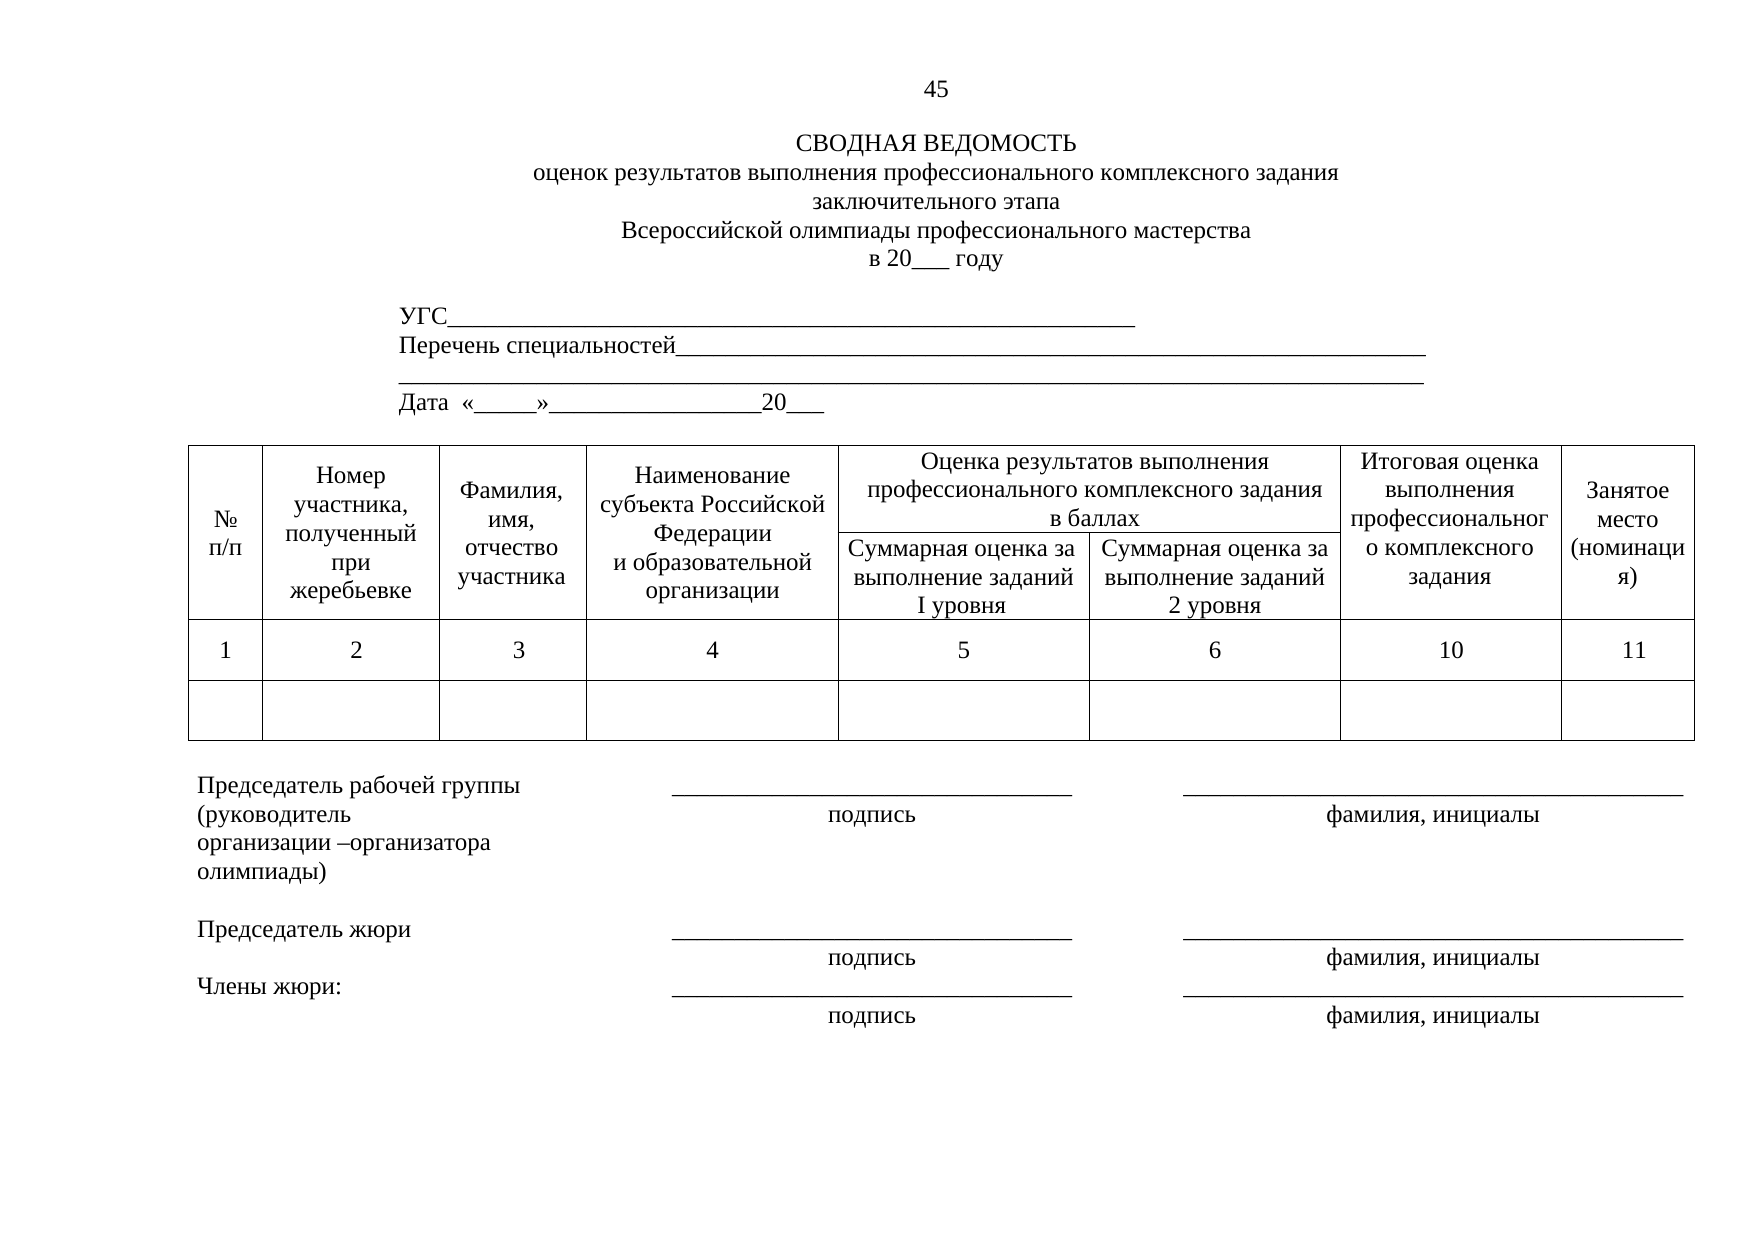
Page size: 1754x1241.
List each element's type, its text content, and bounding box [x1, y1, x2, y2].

table_cell [189, 681, 262, 740]
table_cell [1562, 681, 1694, 740]
table_cell [1341, 681, 1561, 740]
text в 20___ году [177, 243, 1695, 272]
table_cell 3 [440, 620, 586, 680]
table_header Номер участника, полученный при жеребьевке [263, 446, 439, 619]
table_cell Члены жюри: [186, 971, 617, 1029]
table_cell ________________________________ подпись [617, 971, 1119, 1029]
text СВОДНАЯ ВЕДОМОСТЬ [177, 128, 1695, 157]
table_cell ________________________________________ фамилия, инициалы [1119, 740, 1739, 885]
text заключительного этапа [177, 186, 1695, 215]
table_cell [587, 681, 838, 740]
table_cell 10 [1341, 620, 1561, 680]
table_cell ________________________________ подпись [617, 885, 1119, 971]
table_cell 4 [587, 620, 838, 680]
table_cell Суммарная оценка за выполнение заданий 2 уровня [1090, 533, 1340, 619]
table_cell [839, 681, 1089, 740]
table_cell ________________________________ подпись [617, 741, 1119, 885]
table_cell ________________________________________ фамилия, инициалы [1119, 885, 1739, 971]
table_cell [263, 681, 439, 740]
text Перечень специальностей____________________________________________________________ [399, 330, 1695, 358]
table_cell 5 [839, 620, 1089, 680]
table_cell 6 [1090, 620, 1340, 680]
table_cell [440, 681, 586, 740]
table_cell 11 [1562, 620, 1694, 680]
table_cell ________________________________________ фамилия, инициалы [1119, 971, 1739, 1029]
text __________________________________________________________________________________ [399, 358, 1695, 387]
table_cell Председатель рабочей группы (руководитель организации –организатора олимпиады) [186, 740, 617, 885]
table_header Итоговая оценка выполнения профессионального комплексного задания [1341, 446, 1561, 619]
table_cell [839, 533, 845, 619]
table_header № п/п [189, 446, 262, 619]
table_header Занятое место (номинация) [1562, 446, 1694, 619]
table_header Фамилия, имя, отчество участника [440, 446, 586, 619]
text Всероссийской олимпиады профессионального мастерства [177, 215, 1695, 243]
table_cell 2 [263, 620, 439, 680]
table_cell 1 [189, 620, 262, 680]
table_cell [1090, 681, 1340, 740]
text УГС_______________________________________________________ [399, 301, 1695, 330]
table_header Наименование субъекта Российской Федерации и образовательной организации [587, 446, 838, 619]
text Дата «_____»_________________20___ [177, 387, 1695, 416]
table_header Оценка результатов выполнения профессионального комплексного задания в баллах [839, 446, 1340, 532]
text оценок результатов выполнения профессионального комплексного задания [177, 157, 1695, 186]
table_cell Председатель жюри [186, 885, 617, 971]
